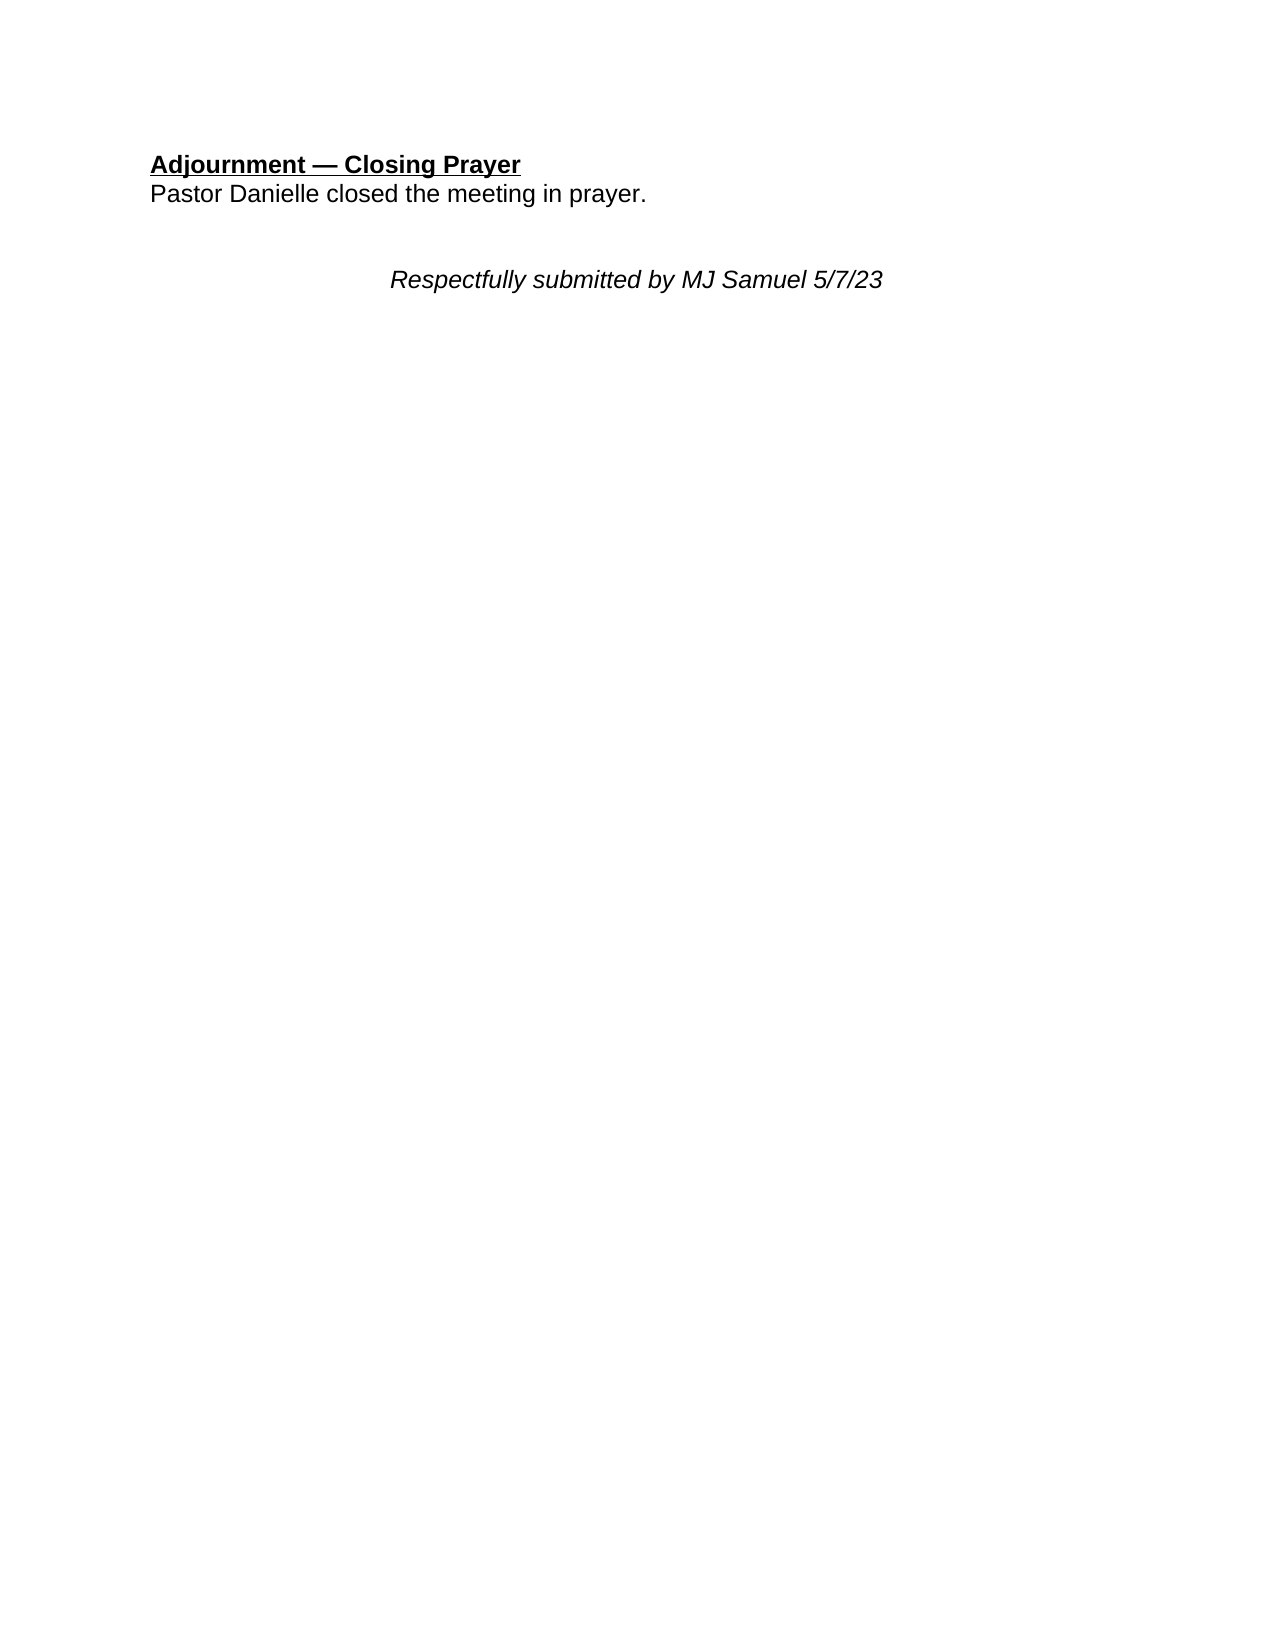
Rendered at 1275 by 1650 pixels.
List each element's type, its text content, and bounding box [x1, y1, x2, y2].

text Respectfully submitted by MJ Samuel 5/7/23 [150, 265, 1125, 294]
text Adjournment — Closing Prayer [150, 150, 1125, 179]
text Pastor Danielle closed the meeting in prayer. [150, 179, 1125, 207]
